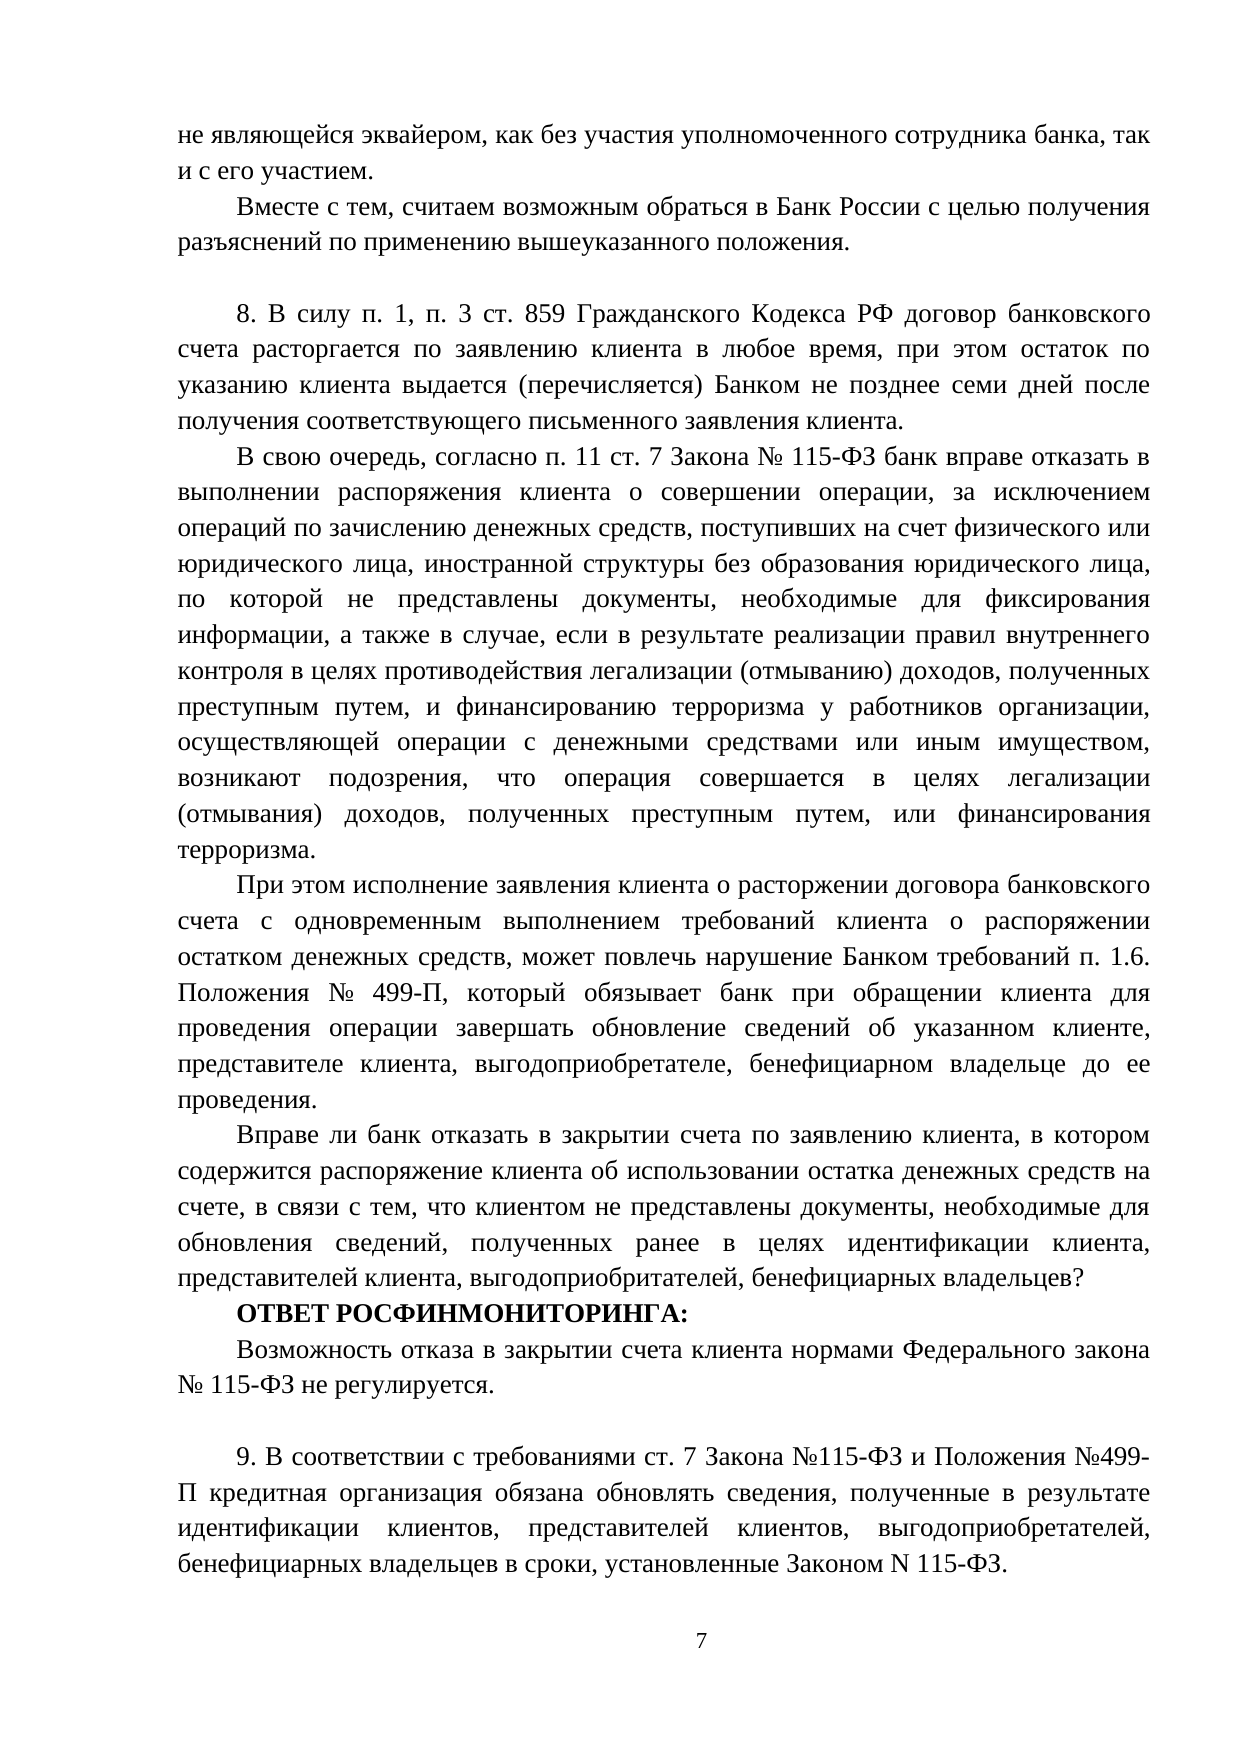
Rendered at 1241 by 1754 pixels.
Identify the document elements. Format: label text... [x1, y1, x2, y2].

text 9. В соответствии с требованиями ст. 7 Закона №115-ФЗ и Положения №499-П кредитная организация обязана обновлять сведения, полученные в результате идентификации клиентов, представителей клиентов, выгодоприобретателей, бенефициарных владельцев в сроки, установленные Законом N 115-ФЗ. [177, 1440, 1152, 1578]
text ОТВЕТ РОСФИНМОНИТОРИНГА: [177, 1297, 1152, 1328]
text Вместе с тем, считаем возможным обраться в Банк России с целью получения разъяснений по применению вышеуказанного положения. [177, 189, 1152, 256]
text Вправе ли банк отказать в закрытии счета по заявлению клиента, в котором содержится распоряжение клиента об использовании остатка денежных средств на счете, в связи с тем, что клиентом не представлены документы, необходимые для обновления сведений, полученных ранее в целях идентификации клиента, представителей клиента, выгодоприобритателей, бенефициарных владельцев? [177, 1118, 1152, 1293]
text 8. В силу п. 1, п. 3 ст. 859 Гражданского Кодекса РФ договор банковского счета расторгается по заявлению клиента в любое время, при этом остаток по указанию клиента выдается (перечисляется) Банком не позднее семи дней после получения соответствующего письменного заявления клиента. [177, 297, 1152, 435]
text Возможность отказа в закрытии счета клиента нормами Федерального закона № 115-ФЗ не регулируется. [177, 1333, 1152, 1400]
text В свою очередь, согласно п. 11 ст. 7 Закона № 115-ФЗ банк вправе отказать в выполнении распоряжения клиента о совершении операции, за исключением операций по зачислению денежных средств, поступивших на счет физического или юридического лица, иностранной структуры без образования юридического лица, по которой не представлены документы, необходимые для фиксирования информации, а также в случае, если в результате реализации правил внутреннего контроля в целях противодействия легализации (отмыванию) доходов, полученных преступным путем, и финансированию терроризма у работников организации, осуществляющей операции с денежными средствами или иным имуществом, возникают подозрения, что операция совершается в целях легализации (отмывания) доходов, полученных преступным путем, или финансирования терроризма. [177, 440, 1152, 864]
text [177, 118, 1152, 185]
text При этом исполнение заявления клиента о расторжении договора банковского счета с одновременным выполнением требований клиента о распоряжении остатком денежных средств, может повлечь нарушение Банком требований п. 1.6. Положения № 499-П, который обязывает банк при обращении клиента для проведения операции завершать обновление сведений об указанном клиенте, представителе клиента, выгодоприобретателе, бенефициарном владельце до ее проведения. [177, 868, 1152, 1114]
